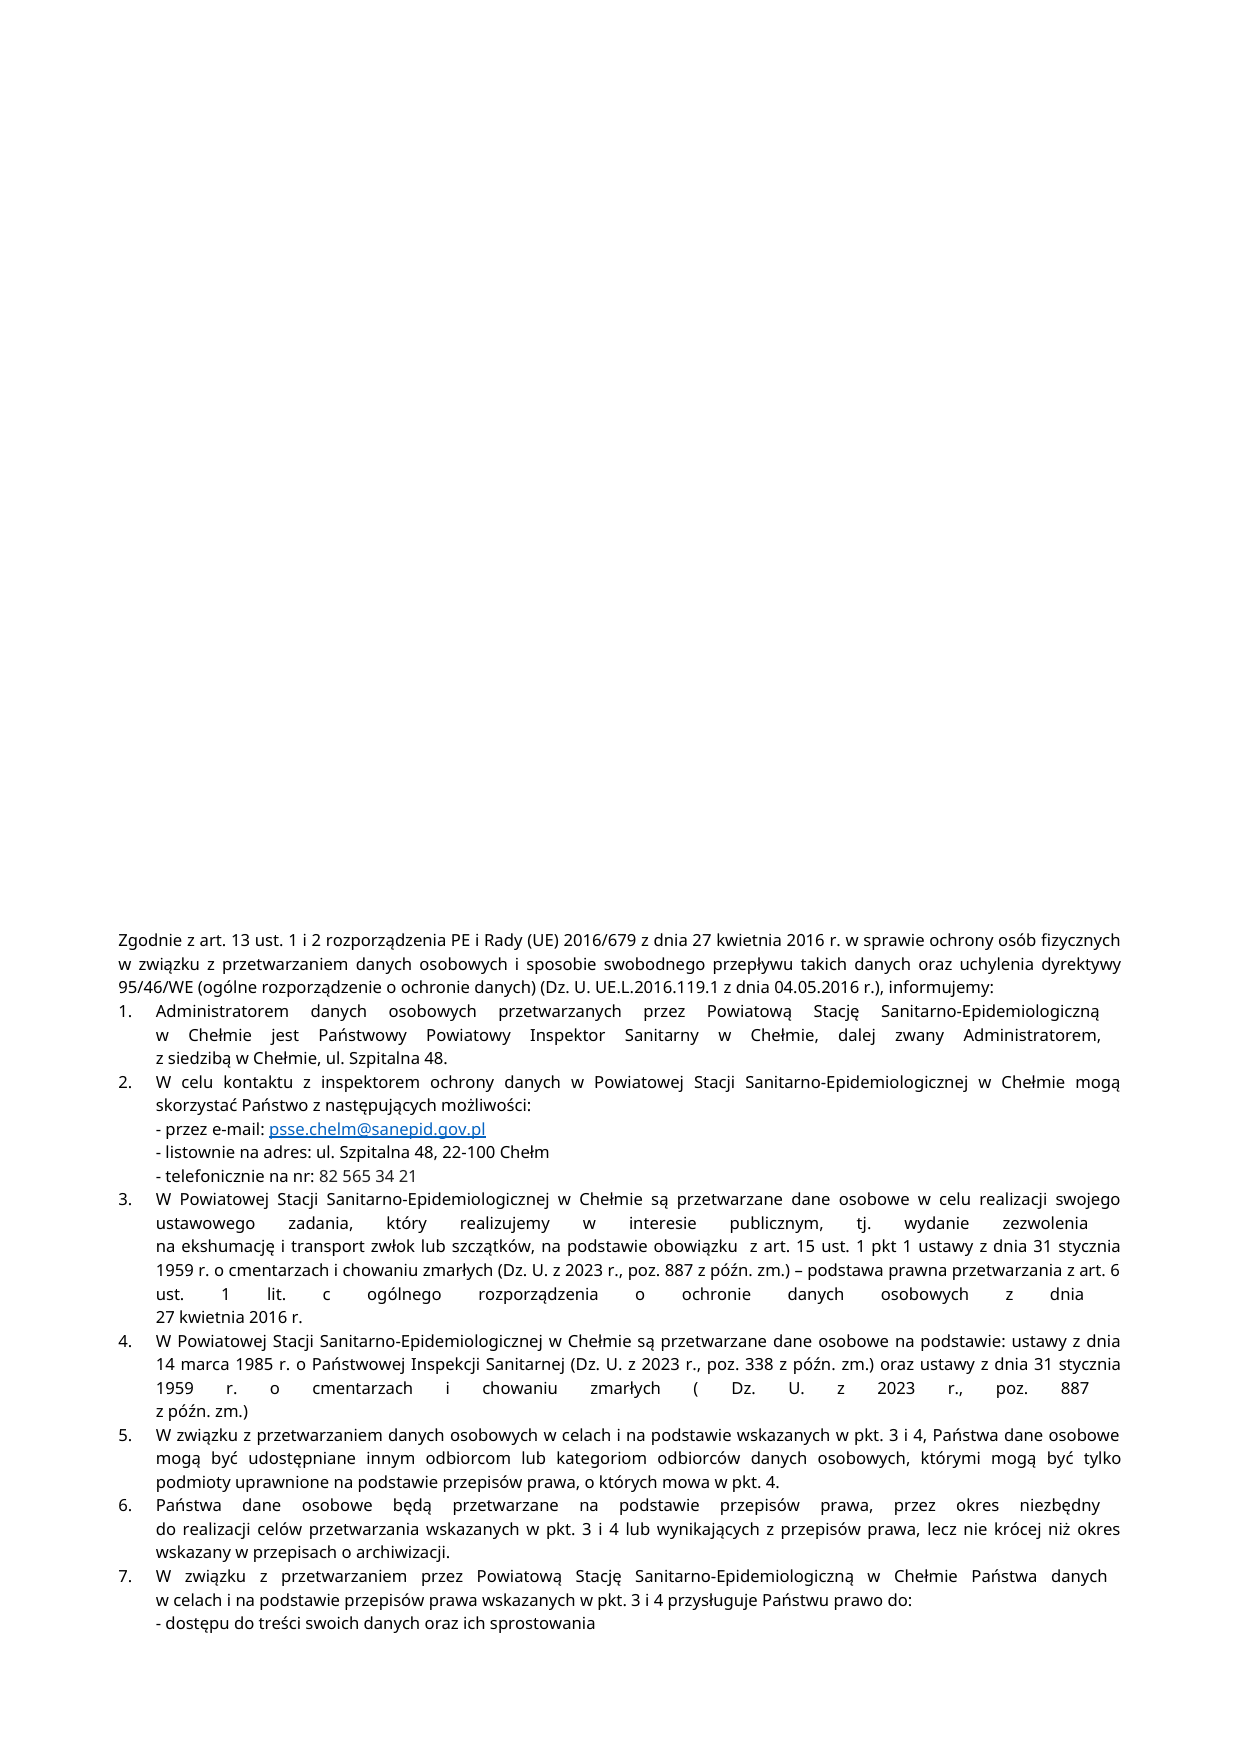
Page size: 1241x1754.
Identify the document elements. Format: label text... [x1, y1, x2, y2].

list W związku z przetwarzaniem przez Powiatową Stację Sanitarno-Epidemiologiczną w Chełmie Państwa danych w celach i na podstawie przepisów prawa wskazanych w pkt. 3 i 4 przysługuje Państwu prawo do: [118, 1565, 1122, 1611]
text - przez e-mail: psse.chelm@sanepid.gov.pl [156, 1117, 1122, 1140]
list W związku z przetwarzaniem danych osobowych w celach i na podstawie wskazanych w pkt. 3 i 4, Państwa dane osobowe mogą być udostępniane innym odbiorcom lub kategoriom odbiorców danych osobowych, którymi mogą być tylko podmioty uprawnione na podstawie przepisów prawa, o których mowa w pkt. 4. [118, 1423, 1122, 1493]
text - telefonicznie na nr: 82 565 34 21 [156, 1164, 1122, 1187]
text Zgodnie z art. 13 ust. 1 i 2 rozporządzenia PE i Rady (UE) 2016/679 z dnia 27 kwietnia 2016 r. w sprawie ochrony osób fizycznych w związku z przetwarzaniem danych osobowych i sposobie swobodnego przepływu takich danych oraz uchylenia dyrektywy 95/46/WE (ogólne rozporządzenie o ochronie danych) (Dz. U. UE.L.2016.119.1 z dnia 04.05.2016 r.), informujemy: [118, 929, 1122, 999]
list W Powiatowej Stacji Sanitarno-Epidemiologicznej w Chełmie są przetwarzane dane osobowe w celu realizacji swojego ustawowego zadania, który realizujemy w interesie publicznym, tj. wydanie zezwolenia na ekshumację i transport zwłok lub szczątków, na podstawie obowiązku z art. 15 ust. 1 pkt 1 ustawy z dnia 31 stycznia 1959 r. o cmentarzach i chowaniu zmarłych (Dz. U. z 2023 r., poz. 887 z późn. zm.) – podstawa prawna przetwarzania z art. 6 ust. 1 lit. c ogólnego rozporządzenia o ochronie danych osobowych z dnia 27 kwietnia 2016 r. [118, 1188, 1122, 1328]
list W celu kontaktu z inspektorem ochrony danych w Powiatowej Stacji Sanitarno-Epidemiologicznej w Chełmie mogą skorzystać Państwo z następujących możliwości: [118, 1070, 1122, 1117]
list Administratorem danych osobowych przetwarzanych przez Powiatową Stację Sanitarno-Epidemiologiczną w Chełmie jest Państwowy Powiatowy Inspektor Sanitarny w Chełmie, dalej zwany Administratorem, z siedzibą w Chełmie, ul. Szpitalna 48. [118, 1000, 1122, 1069]
text - listownie na adres: ul. Szpitalna 48, 22-100 Chełm [156, 1141, 1122, 1164]
text - dostępu do treści swoich danych oraz ich sprostowania [156, 1612, 1122, 1634]
list Państwa dane osobowe będą przetwarzane na podstawie przepisów prawa, przez okres niezbędny do realizacji celów przetwarzania wskazanych w pkt. 3 i 4 lub wynikających z przepisów prawa, lecz nie krócej niż okres wskazany w przepisach o archiwizacji. [118, 1494, 1122, 1564]
list W Powiatowej Stacji Sanitarno-Epidemiologicznej w Chełmie są przetwarzane dane osobowe na podstawie: ustawy z dnia 14 marca 1985 r. o Państwowej Inspekcji Sanitarnej (Dz. U. z 2023 r., poz. 338 z późn. zm.) oraz ustawy z dnia 31 stycznia 1959 r. o cmentarzach i chowaniu zmarłych ( Dz. U. z 2023 r., poz. 887 z późn. zm.) [118, 1329, 1122, 1423]
